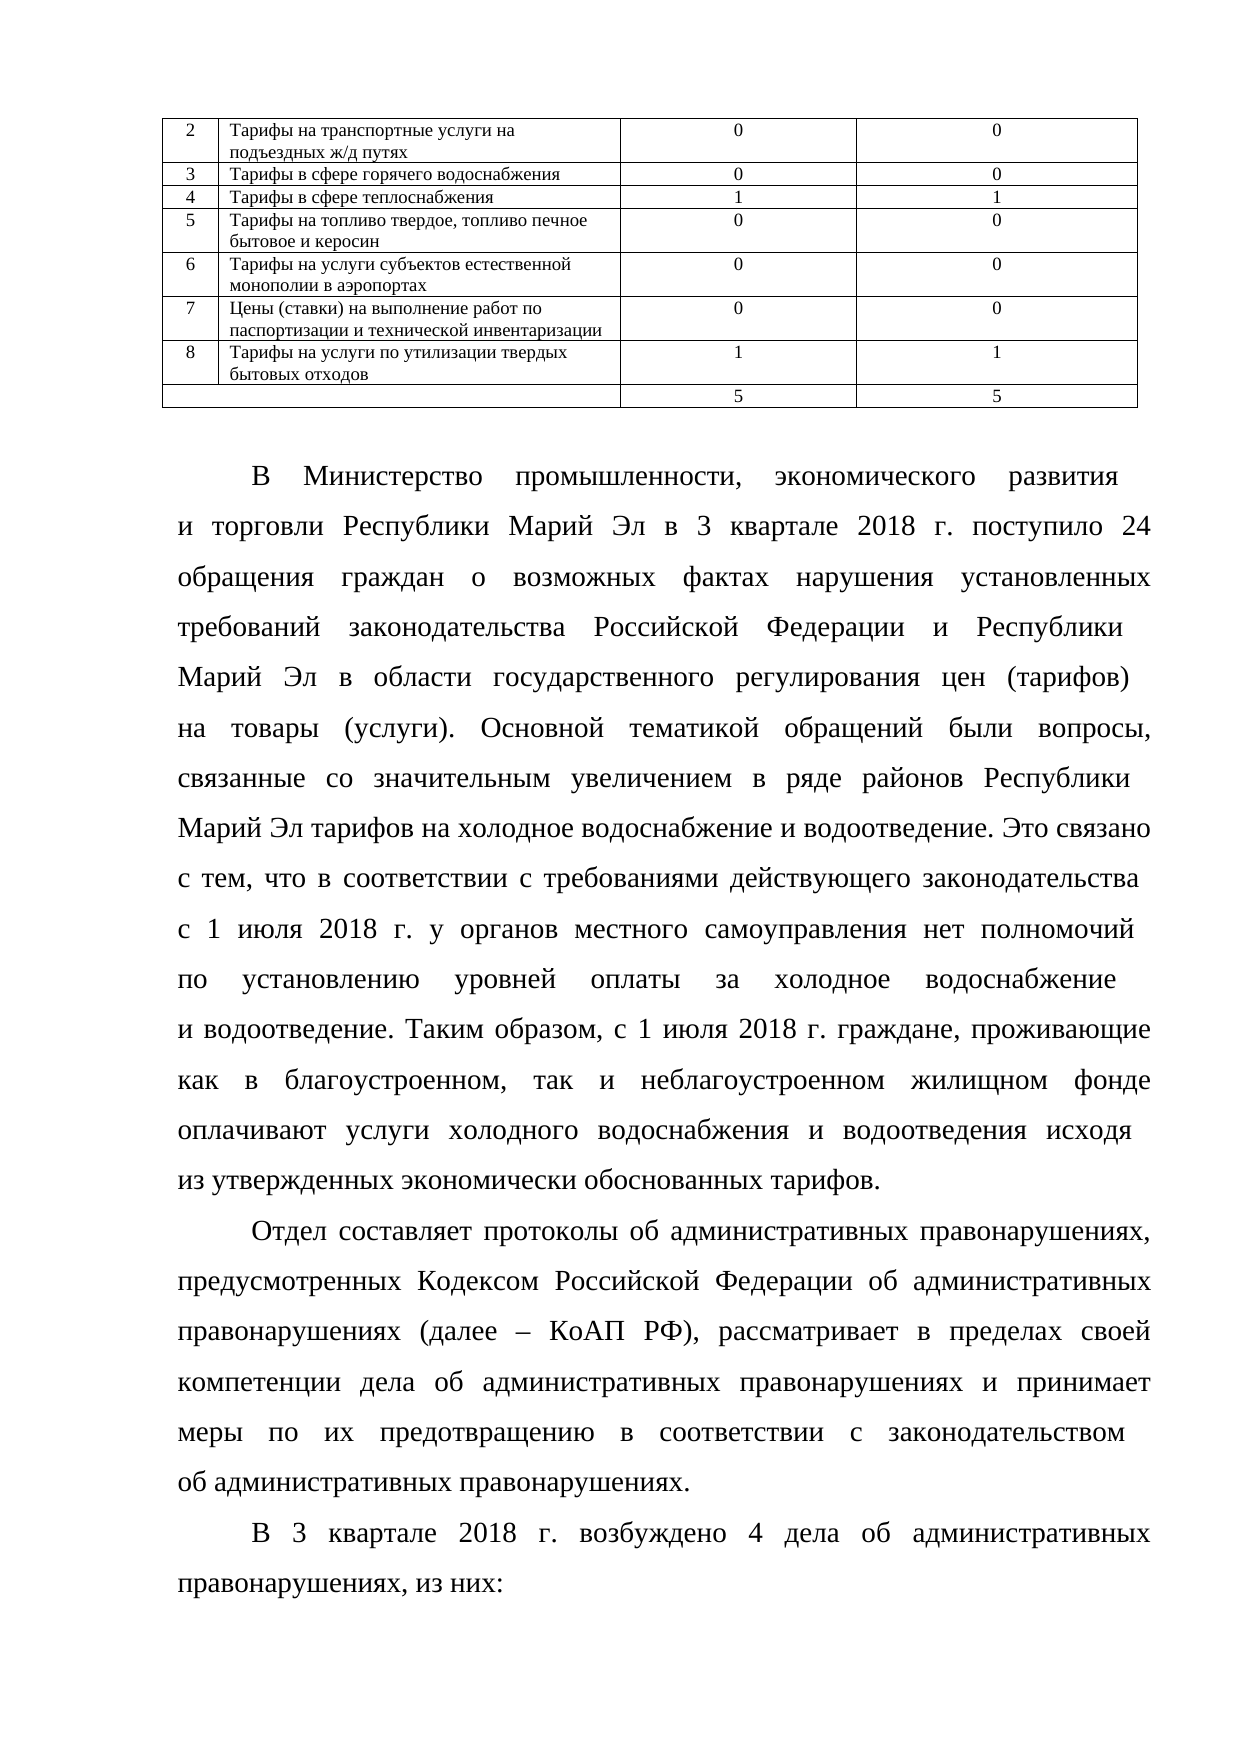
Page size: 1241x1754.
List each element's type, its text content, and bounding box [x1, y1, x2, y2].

table_cell 0 [621, 119, 856, 162]
table_cell 0 [857, 297, 1137, 340]
table_cell 1 [621, 186, 856, 207]
table_cell 2 [163, 119, 218, 162]
table_cell 0 [621, 297, 856, 340]
table_cell Цены (ставки) на выполнение работ по паспортизации и технической инвентаризации [219, 297, 620, 340]
table_cell 0 [857, 163, 1137, 185]
table_cell 7 [163, 297, 218, 340]
table_cell 8 [163, 341, 218, 384]
table_cell 0 [621, 163, 856, 185]
text В 3 квартале 2018 г. возбуждено 4 дела об административных правонарушениях, из них: [177, 1515, 1152, 1598]
table_cell 0 [857, 209, 1137, 252]
text В Министерство промышленности, экономического развития и торговли Республики Марий Эл в 3 квартале 2018 г. поступило 24 обращения граждан о возможных фактах нарушения установленных требований законодательства Российской Федерации и Республики Марий Эл в области государственного регулирования цен (тарифов) на товары (услуги). Основной тематикой обращений были вопросы, связанные со значительным увеличением в ряде районов Республики Марий Эл тарифов на холодное водоснабжение и водоотведение. Это связано с тем, что в соответствии с требованиями действующего законодательства с 1 июля 2018 г. у органов местного самоуправления нет полномочий по установлению уровней оплаты за холодное водоснабжение и водоотведение. Таким образом, с 1 июля 2018 г. граждане, проживающие как в благоустроенном, так и неблагоустроенном жилищном фонде оплачивают услуги холодного водоснабжения и водоотведения исходя из утвержденных экономически обоснованных тарифов. [177, 458, 1152, 1196]
table_cell 1 [621, 341, 856, 384]
table_cell 1 [857, 186, 1137, 207]
table_cell 4 [163, 186, 218, 207]
table_cell Тарифы на услуги субъектов естественной монополии в аэропортах [219, 253, 620, 296]
table_cell 0 [857, 253, 1137, 296]
table_cell Тарифы в сфере теплоснабжения [219, 186, 620, 207]
table_cell 6 [163, 253, 218, 296]
table_cell Тарифы в сфере горячего водоснабжения [219, 163, 620, 185]
table_cell 5 [621, 385, 856, 407]
table_cell 5 [857, 385, 1137, 407]
table_cell 1 [857, 341, 1137, 384]
table_cell 5 [163, 209, 218, 252]
table_cell 0 [621, 253, 856, 296]
text Отдел составляет протоколы об административных правонарушениях, предусмотренных Кодексом Российской Федерации об административных правонарушениях (далее – КоАП РФ), рассматривает в пределах своей компетенции дела об административных правонарушениях и принимает меры по их предотвращению в соответствии с законодательством об административных правонарушениях. [177, 1213, 1152, 1498]
table_cell 0 [857, 119, 1137, 162]
table_cell 0 [621, 209, 856, 252]
table_cell Тарифы на топливо твердое, топливо печное бытовое и керосин [219, 209, 620, 252]
table_cell Тарифы на транспортные услуги на подъездных ж/д путях [219, 119, 620, 162]
table_cell Тарифы на услуги по утилизации твердых бытовых отходов [219, 341, 620, 384]
table_cell 3 [163, 163, 218, 185]
table_cell [163, 385, 620, 407]
